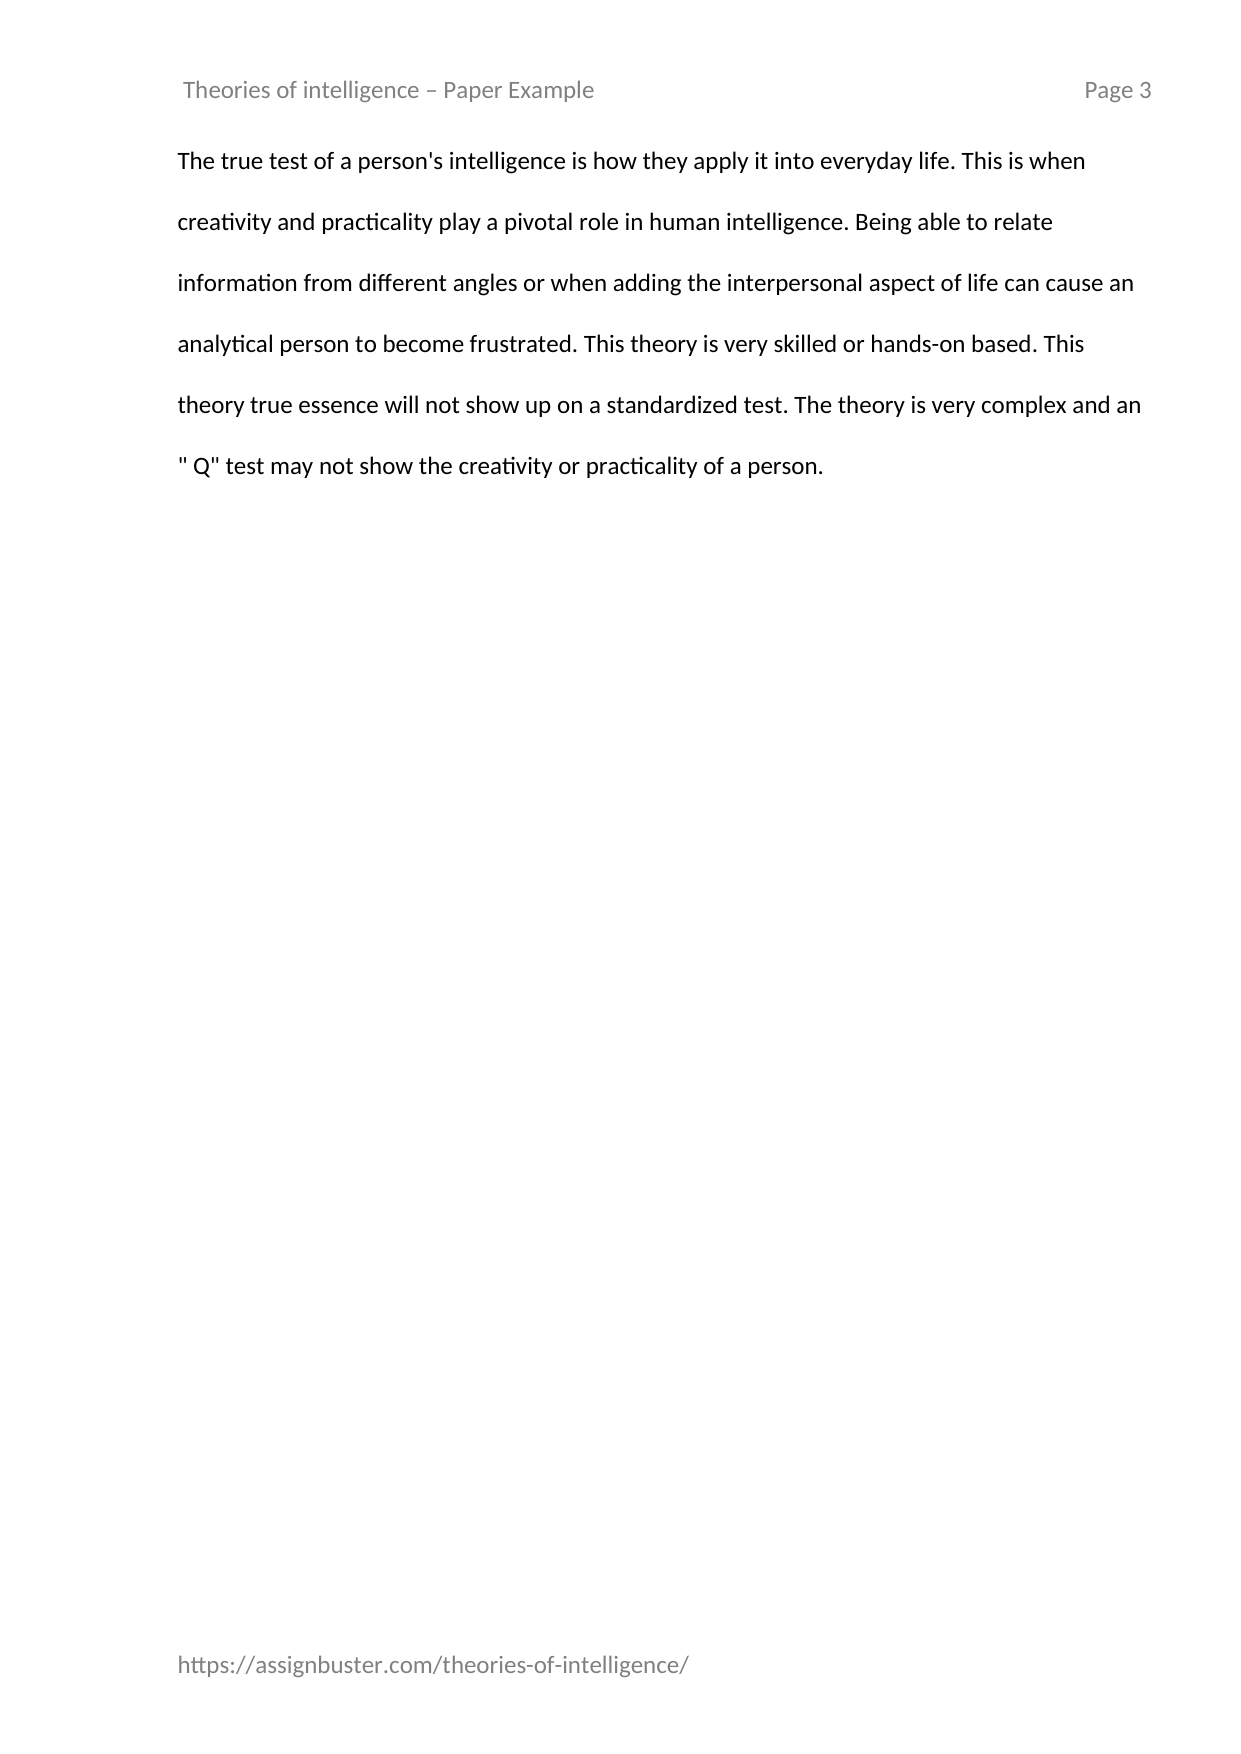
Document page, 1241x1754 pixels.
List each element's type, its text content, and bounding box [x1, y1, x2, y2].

text The true test of a person's intelligence is how they apply it into everyday life. This is when creativity and practicality play a pivotal role in human intelligence. Being able to relate information from different angles or when adding the interpersonal aspect of life can cause an analytical person to become frustrated. This theory is very skilled or hands-on based. This theory true essence will not show up on a standardized test. The theory is very complex and an " Q" test may not show the creativity or practicality of a person. [177, 145, 1152, 481]
